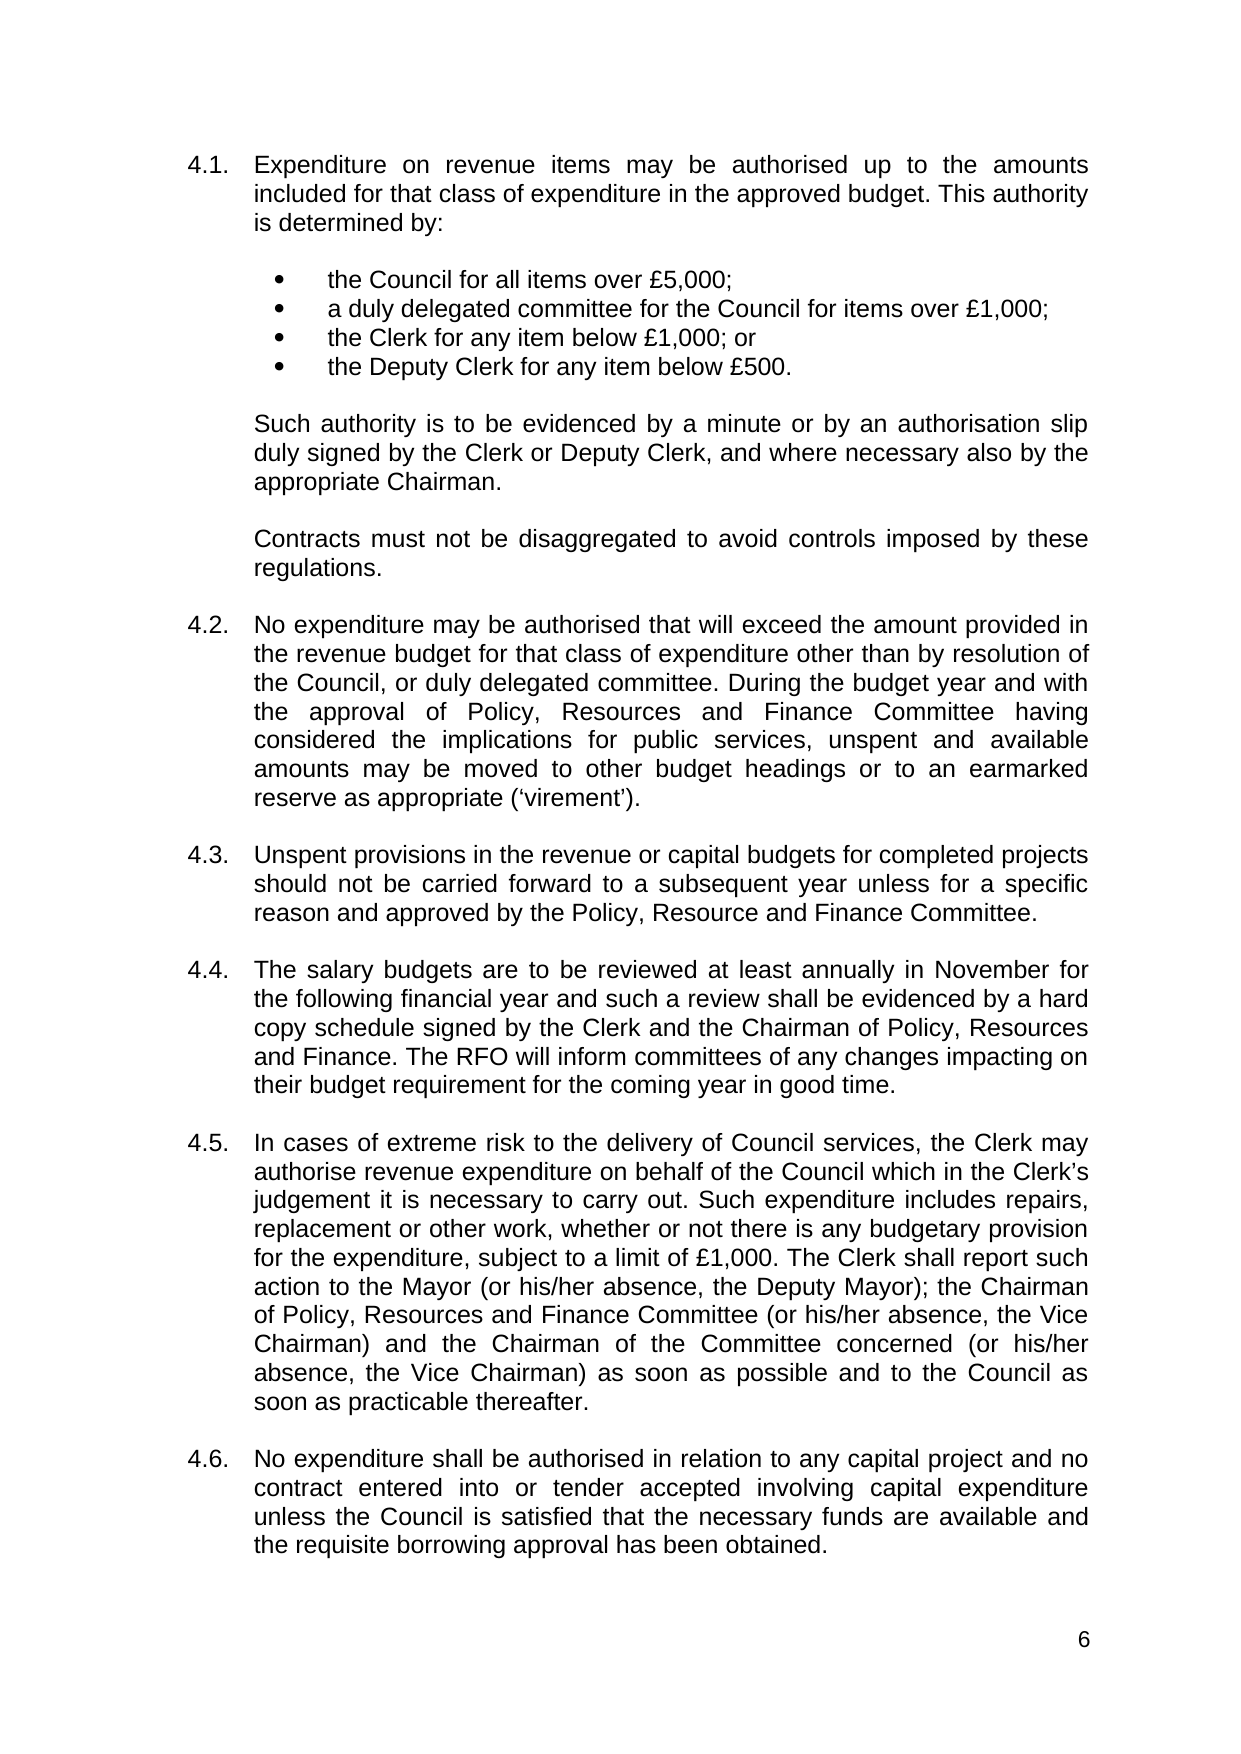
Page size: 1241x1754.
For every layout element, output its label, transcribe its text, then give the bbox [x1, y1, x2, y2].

list the Council for all items over £5,000; [275, 265, 1090, 294]
list Such authority is to be evidenced by a minute or by an authorisation slip duly signed by the Clerk or Deputy Clerk, and where necessary also by the appropriate Chairman. [253, 409, 1090, 495]
list In cases of extreme risk to the delivery of Council services, the Clerk may authorise revenue expenditure on behalf of the Council which in the Clerk’s judgement it is necessary to carry out. Such expenditure includes repairs, replacement or other work, whether or not there is any budgetary provision for the expenditure, subject to a limit of £1,000. The Clerk shall report such action to the Mayor (or his/her absence, the Deputy Mayor); the Chairman of Policy, Resources and Finance Committee (or his/her absence, the Vice Chairman) and the Chairman of the Committee concerned (or his/her absence, the Vice Chairman) as soon as possible and to the Council as soon as practicable thereafter. [187, 1128, 1090, 1415]
list The salary budgets are to be reviewed at least annually in November for the following financial year and such a review shall be evidenced by a hard copy schedule signed by the Clerk and the Chairman of Policy, Resources and Finance. The RFO will inform committees of any changes impacting on their budget requirement for the coming year in good time. [187, 955, 1090, 1099]
list Expenditure on revenue items may be authorised up to the amounts included for that class of expenditure in the approved budget. This authority is determined by: [187, 150, 1090, 236]
list the Clerk for any item below £1,000; or [275, 323, 1090, 352]
list the Deputy Clerk for any item below £500. [275, 352, 1090, 380]
list a duly delegated committee for the Council for items over £1,000; [275, 294, 1090, 323]
list No expenditure may be authorised that will exceed the amount provided in the revenue budget for that class of expenditure other than by resolution of the Council, or duly delegated committee. During the budget year and with the approval of Policy, Resources and Finance Committee having considered the implications for public services, unspent and available amounts may be moved to other budget headings or to an earmarked reserve as appropriate (‘virement’). [187, 610, 1090, 812]
list Unspent provisions in the revenue or capital budgets for completed projects should not be carried forward to a subsequent year unless for a specific reason and approved by the Policy, Resource and Finance Committee. [187, 840, 1090, 927]
list Contracts must not be disaggregated to avoid controls imposed by these regulations. [253, 524, 1090, 582]
list No expenditure shall be authorised in relation to any capital project and no contract entered into or tender accepted involving capital expenditure unless the Council is satisfied that the necessary funds are available and the requisite borrowing approval has been obtained. [187, 1444, 1090, 1559]
